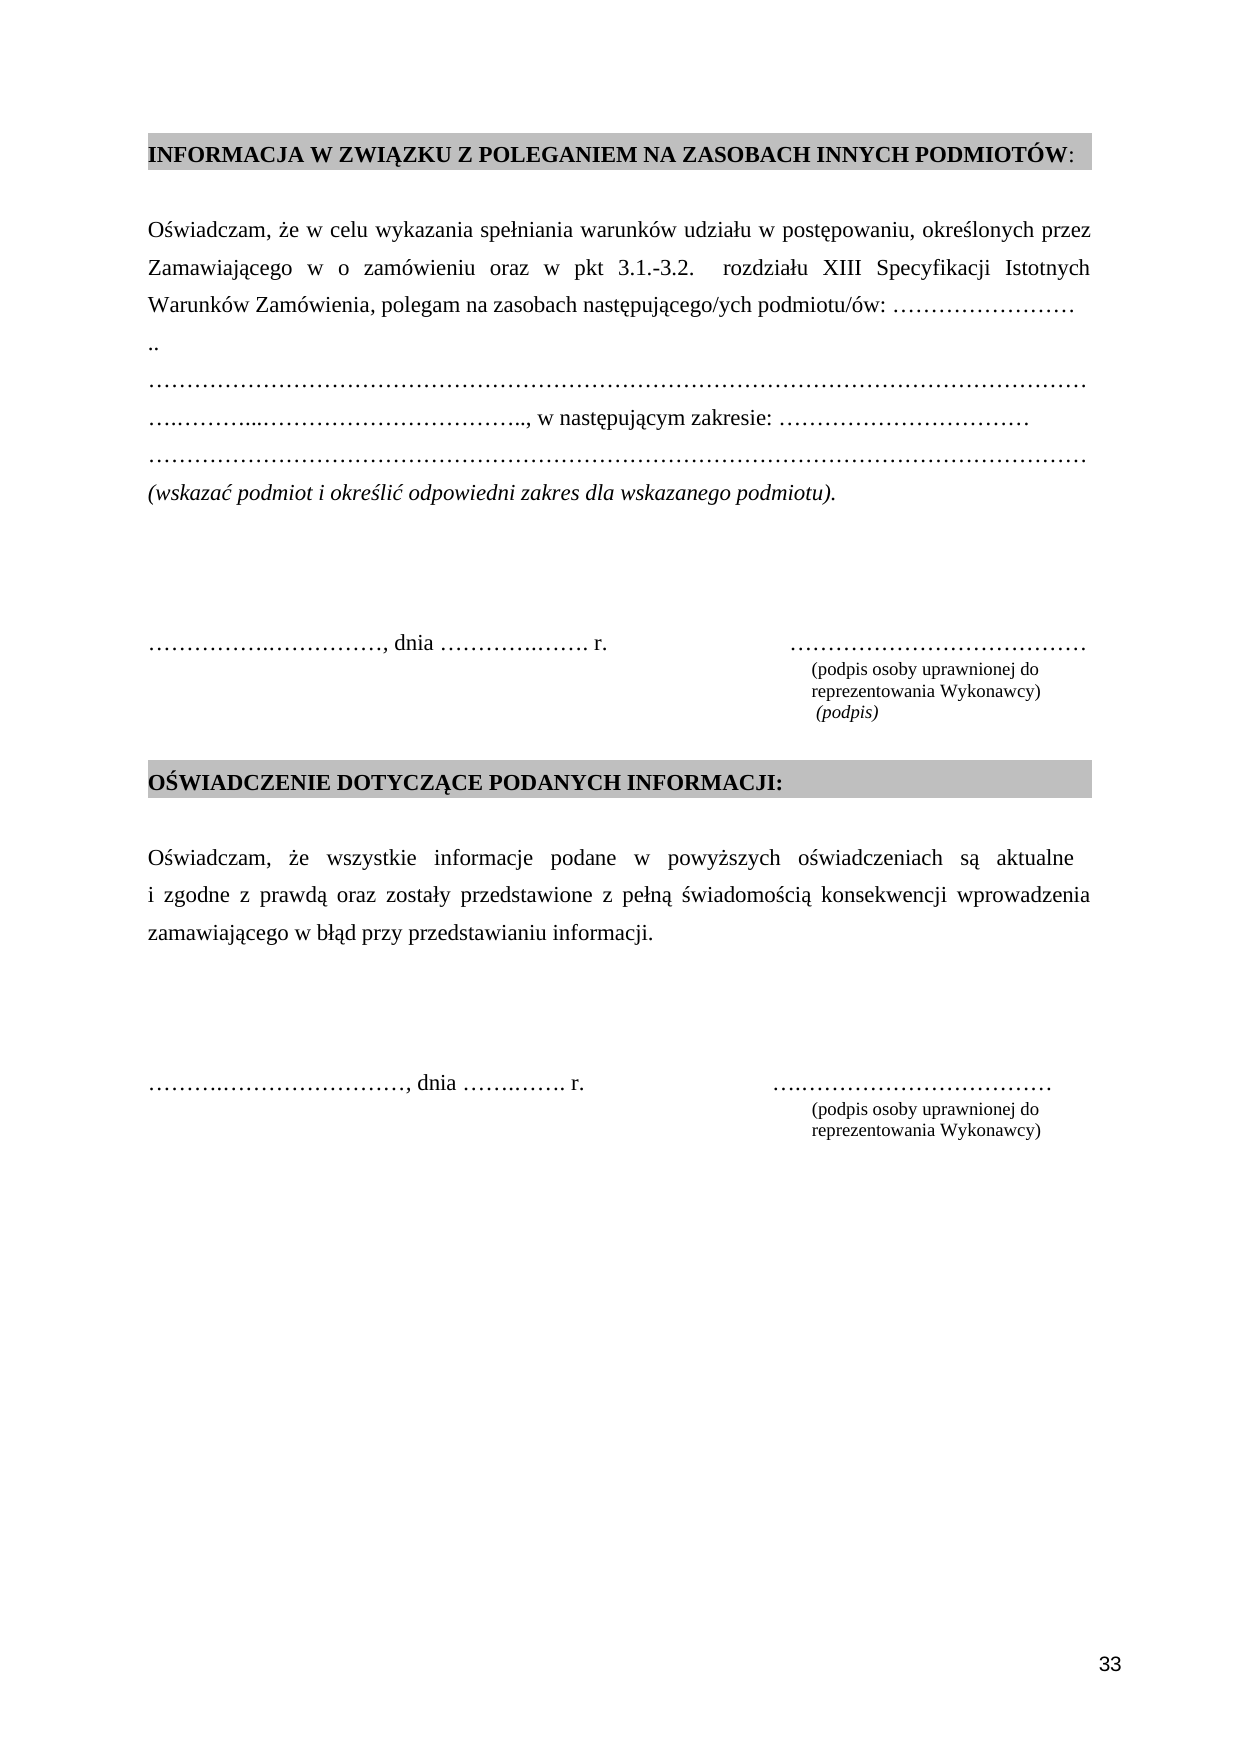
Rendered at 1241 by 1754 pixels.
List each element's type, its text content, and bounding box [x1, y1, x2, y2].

text Oświadczam, że w celu wykazania spełniania warunków udziału w postępowaniu, określonych przez Zamawiającego w o zamówieniu oraz w pkt 3.1.-3.2. rozdziału XIII Specyfikacji Istotnych Warunków Zamówienia, polegam na zasobach następującego/ych podmiotu/ów: …………………… [148, 208, 1092, 320]
text (podpis osoby uprawnionej do reprezentowania Wykonawcy) [811, 658, 1092, 701]
text Oświadczam, że wszystkie informacje podane w powyższych oświadczeniach są aktualne i zgodne z prawdą oraz zostały przedstawione z pełną świadomością konsekwencji wprowadzenia zamawiającego w błąd przy przedstawianiu informacji. [148, 835, 1092, 948]
text …………….……………, dnia ………….……. r. ………………………………… [148, 620, 1092, 658]
text INFORMACJA W ZWIĄZKU Z POLEGANIEM NA ZASOBACH INNYCH PODMIOTÓW: [148, 133, 1092, 170]
text (podpis osoby uprawnionej do reprezentowania Wykonawcy) [812, 1098, 1092, 1141]
text OŚWIADCZENIE DOTYCZĄCE PODANYCH INFORMACJI: [148, 760, 1092, 798]
text ..……………………………………………………………………………………………………………….………...…………………………….., w następującym zakresie: …………………………… [148, 320, 1092, 433]
text (podpis) [738, 701, 1092, 723]
text ……….……………………, dnia …….……. r. ….…………………………… [148, 1060, 1092, 1098]
text …………………………………………………………………………………………………………… (wskazać podmiot i określić odpowiedni zakres dla wskazanego podmiotu). [148, 433, 1092, 508]
